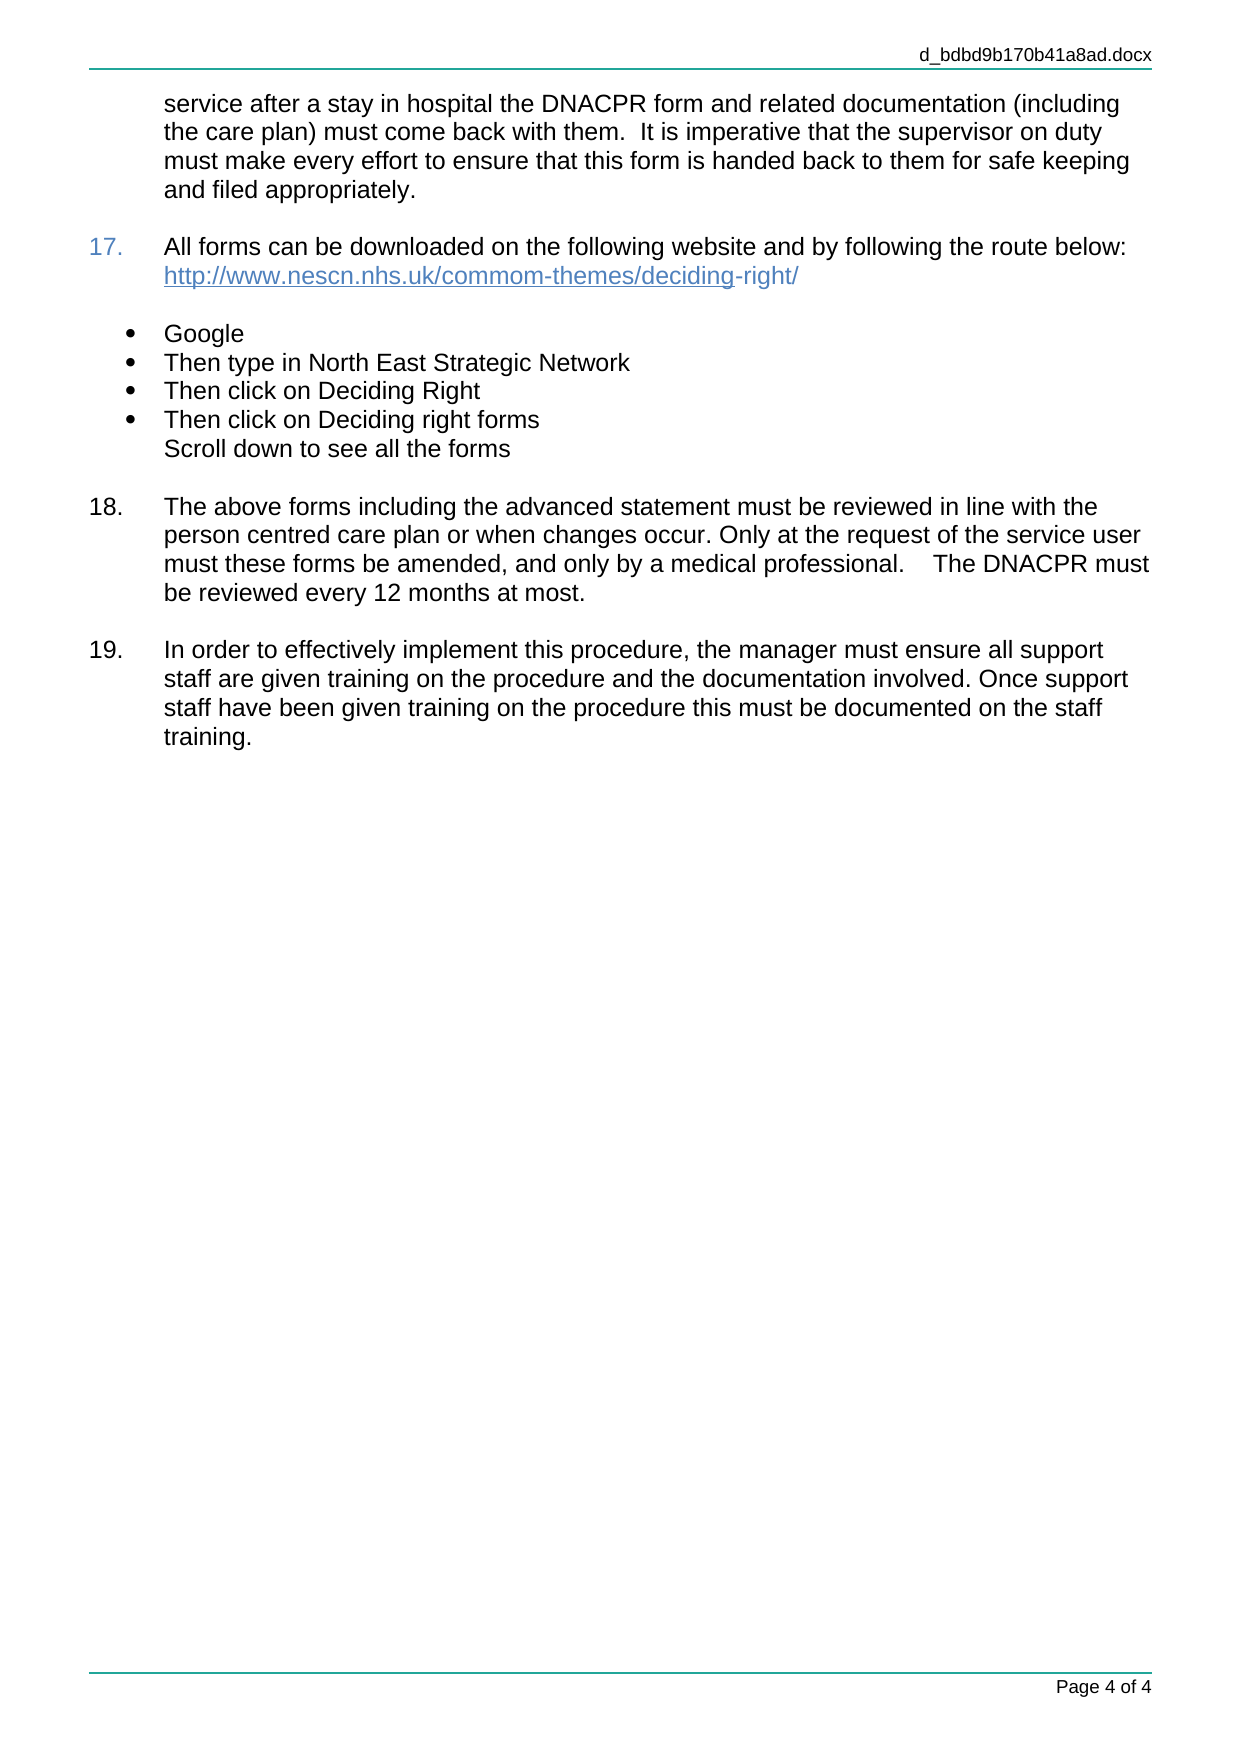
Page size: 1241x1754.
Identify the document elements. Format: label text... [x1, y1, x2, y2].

list Then type in North East Strategic Network [89, 347, 1152, 376]
list The above forms including the advanced statement must be reviewed in line with the person centred care plan or when changes occur. Only at the request of the service user must these forms be amended, and only by a medical professional. The DNACPR must be reviewed every 12 months at most. [89, 492, 1152, 607]
list Google [89, 319, 1152, 347]
list Then click on Deciding right forms [89, 405, 1152, 434]
list In order to effectively implement this procedure, the manager must ensure all support staff are given training on the procedure and the documentation involved. Once support staff have been given training on the procedure this must be documented on the staff training. [89, 635, 1152, 750]
text Scroll down to see all the forms [164, 434, 1152, 463]
list Then click on Deciding Right [89, 376, 1152, 405]
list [89, 89, 1152, 204]
list All forms can be downloaded on the following website and by following the route below: http://www.nescn.nhs.uk/commom-themes/deciding-right/ [89, 232, 1152, 290]
